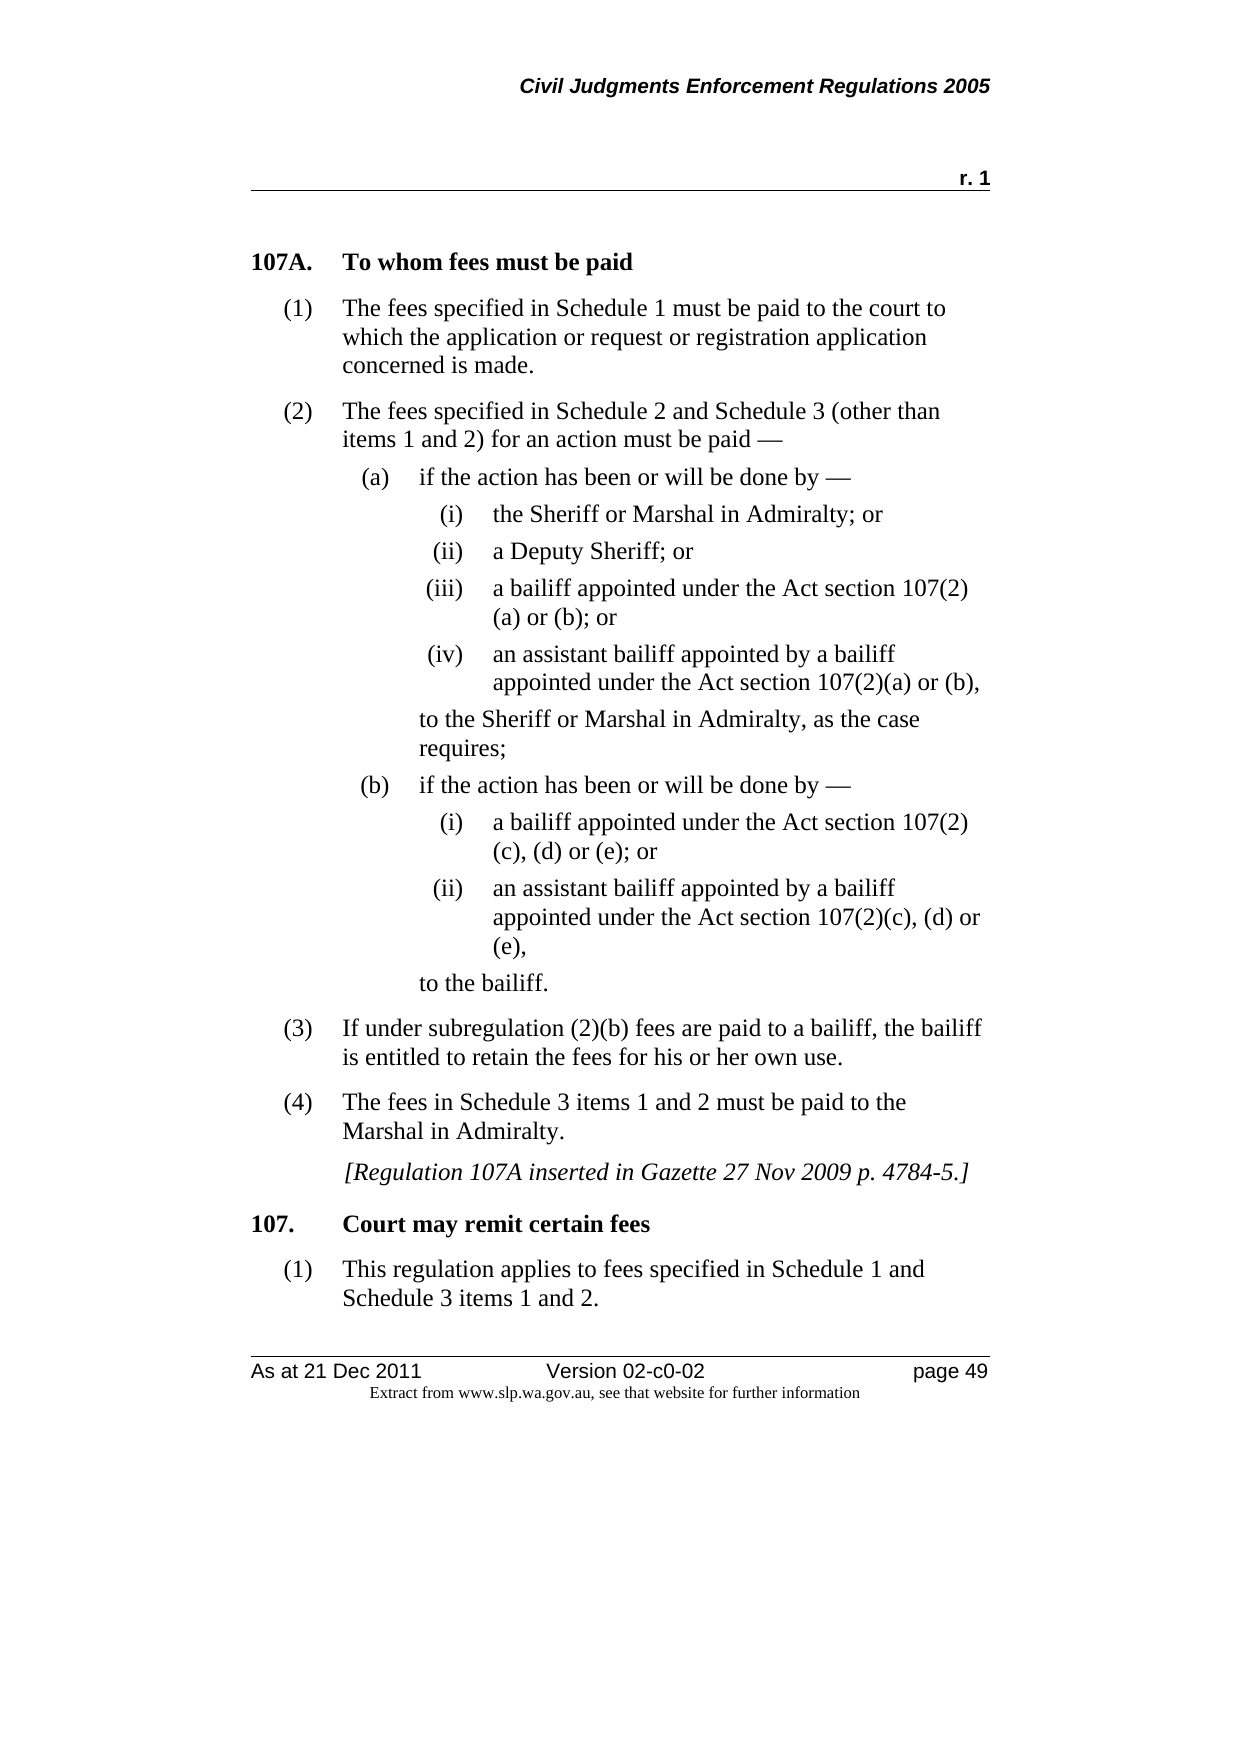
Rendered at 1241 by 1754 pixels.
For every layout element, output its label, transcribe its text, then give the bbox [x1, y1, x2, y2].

text (i) a bailiff appointed under the Act section 107(2)(c), (d) or (e); or [251, 807, 990, 865]
text to the bailiff. [251, 968, 990, 997]
text to the Sheriff or Marshal in Admiralty, as the case requires; [251, 704, 990, 762]
text (ii) a Deputy Sheriff; or [251, 536, 990, 564]
text (1) This regulation applies to fees specified in Schedule 1 and Schedule 3 items 1 and 2. [251, 1254, 990, 1312]
text (1) The fees specified in Schedule 1 must be paid to the court to which the application or request or registration application concerned is made. [251, 293, 990, 379]
subtitle 107. Court may remit certain fees [251, 1209, 990, 1238]
text (ii) an assistant bailiff appointed by a bailiff appointed under the Act section 107(2)(c), (d) or (e), [251, 873, 990, 959]
text (iv) an assistant bailiff appointed by a bailiff appointed under the Act section 107(2)(a) or (b), [251, 639, 990, 696]
text [Regulation 107A inserted in Gazette 27 Nov 2009 p. 4784-5.] [251, 1157, 990, 1186]
text (3) If under subregulation (2)(b) fees are paid to a bailiff, the bailiff is entitled to retain the fees for his or her own use. [251, 1013, 990, 1071]
text (2) The fees specified in Schedule 2 and Schedule 3 (other than items 1 and 2) for an action must be paid — [251, 396, 990, 453]
text (b) if the action has been or will be done by — [251, 770, 990, 799]
text (4) The fees in Schedule 3 items 1 and 2 must be paid to the Marshal in Admiralty. [251, 1087, 990, 1145]
text (i) the Sheriff or Marshal in Admiralty; or [251, 499, 990, 527]
text (iii) a bailiff appointed under the Act section 107(2)(a) or (b); or [251, 573, 990, 630]
text (a) if the action has been or will be done by — [251, 462, 990, 490]
subtitle 107A. To whom fees must be paid [251, 247, 990, 276]
